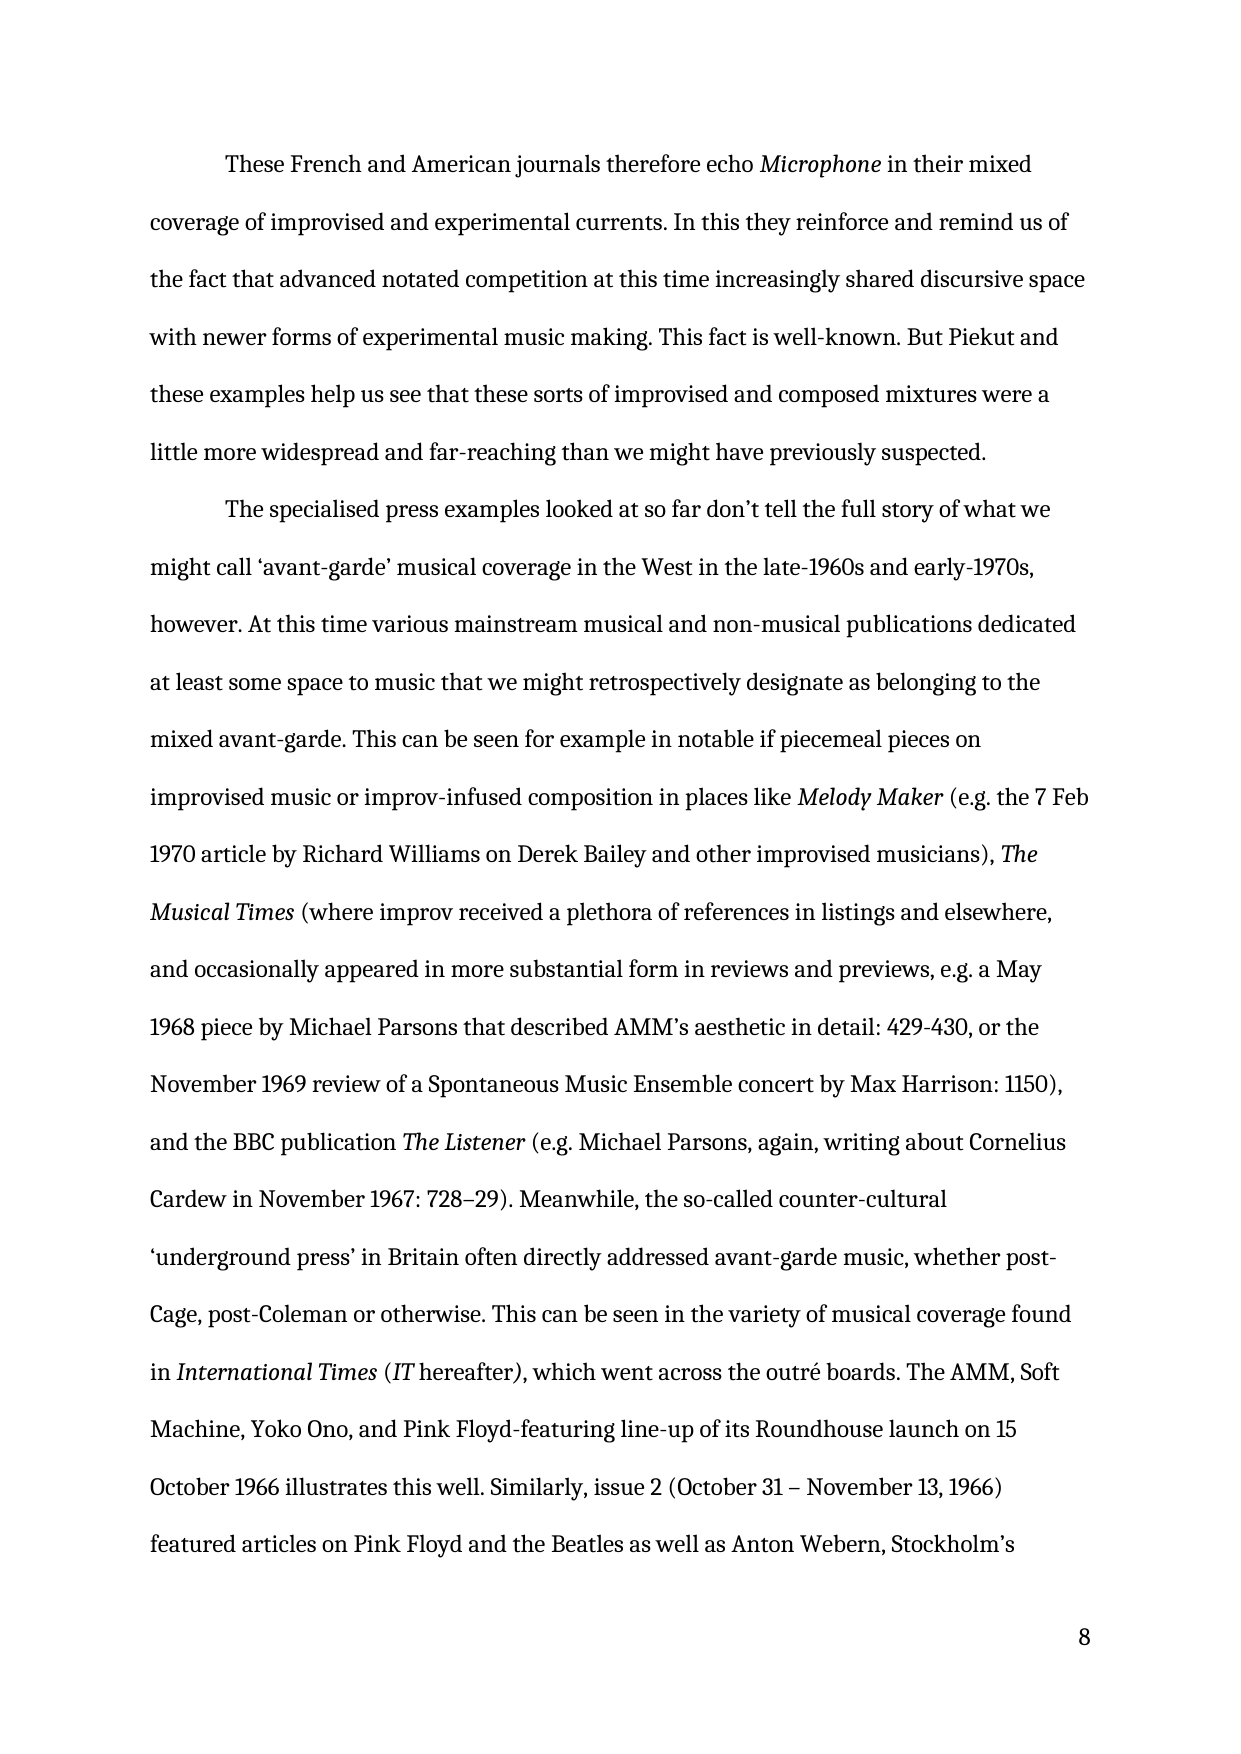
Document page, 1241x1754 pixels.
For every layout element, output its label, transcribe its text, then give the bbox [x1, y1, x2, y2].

text These French and American journals therefore echo Microphone in their mixed coverage of improvised and experimental currents. In this they reinforce and remind us of the fact that advanced notated competition at this time increasingly shared discursive space with newer forms of experimental music making. This fact is well-known. But Piekut and these examples help us see that these sorts of improvised and composed mixtures were a little more widespread and far-reaching than we might have previously suspected. [150, 150, 1090, 466]
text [150, 495, 1090, 1559]
